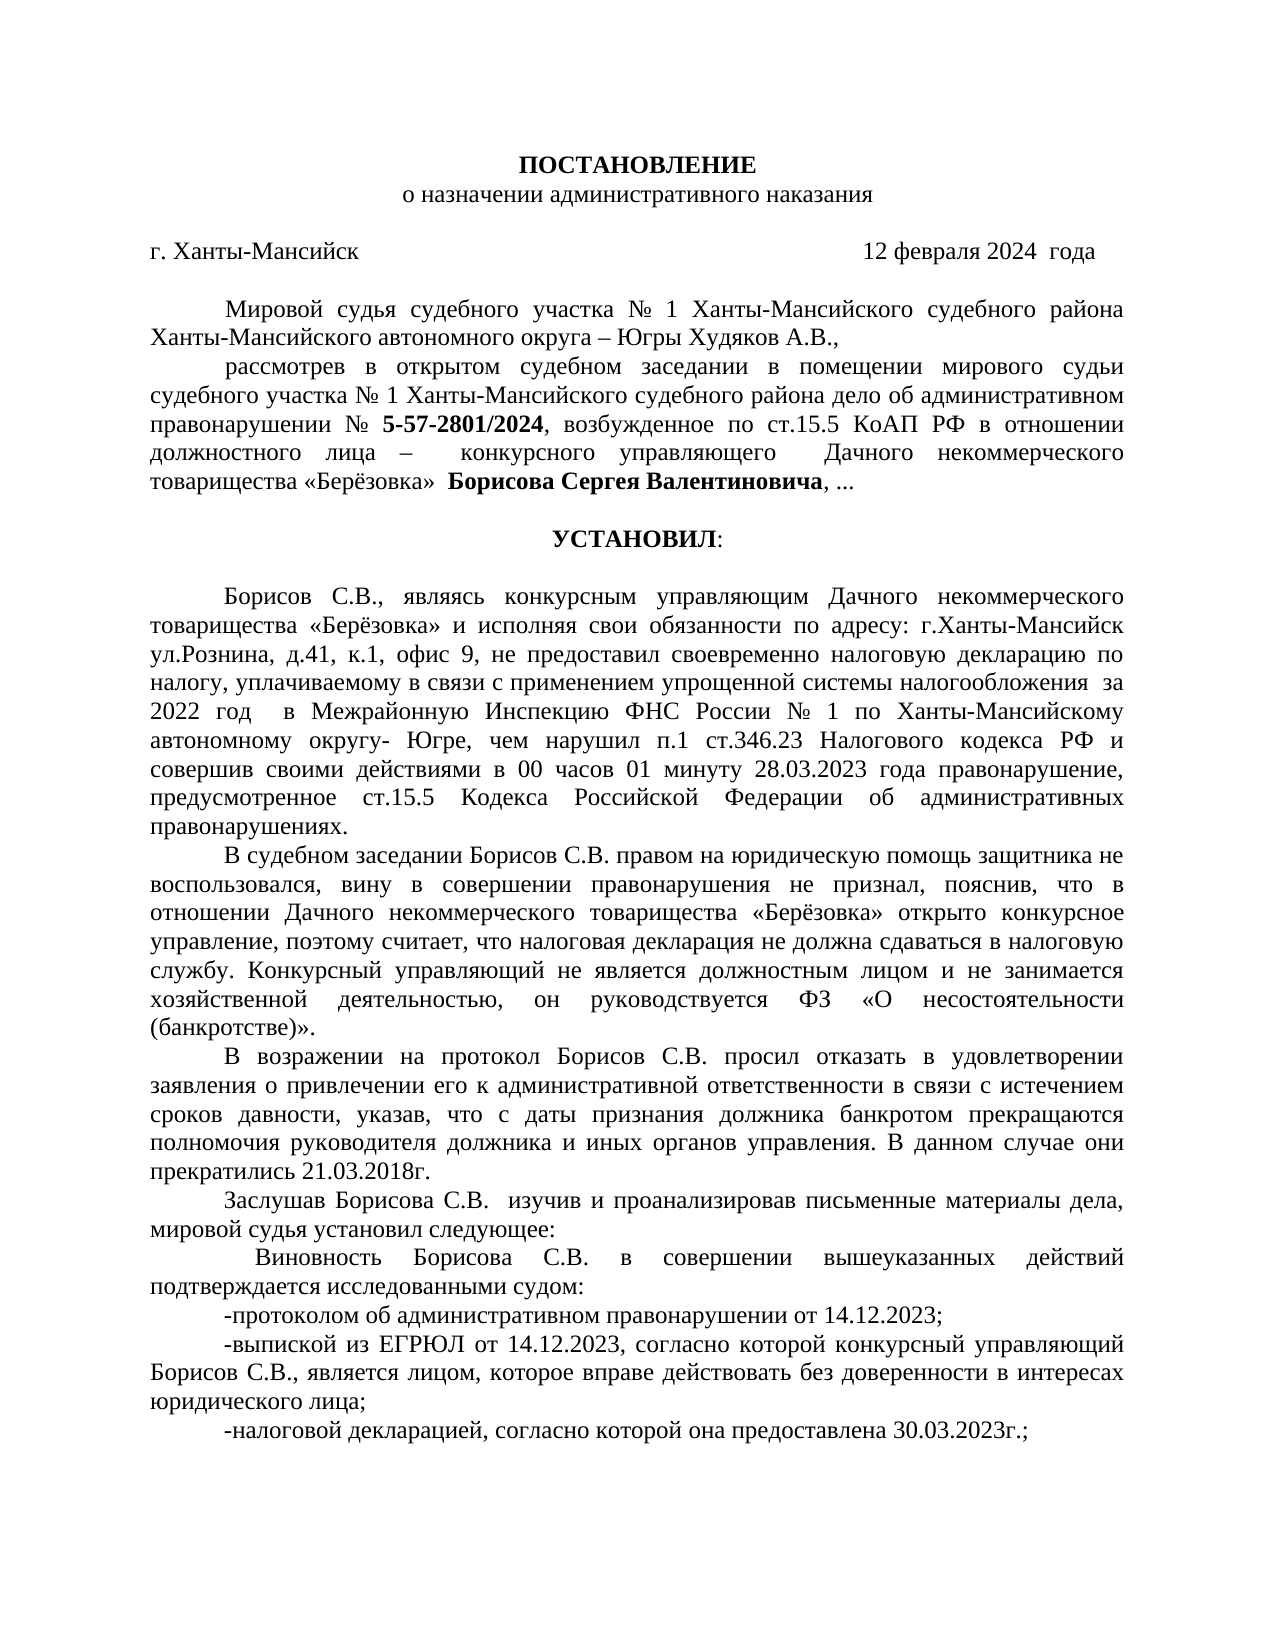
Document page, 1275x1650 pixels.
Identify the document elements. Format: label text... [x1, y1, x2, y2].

text -протоколом об административном правонарушении от 14.12.2023; [150, 1300, 1125, 1329]
text о назначении административного наказания [150, 179, 1125, 207]
text Мировой судья судебного участка № 1 Ханты-Мансийского судебного района Ханты-Мансийского автономного округа – Югры Худяков А.В., [150, 294, 1125, 351]
text В возражении на протокол Борисов С.В. просил отказать в удовлетворении заявления о привлечении его к административной ответственности в связи с истечением сроков давности, указав, что с даты признания должника банкротом прекращаются полномочия руководителя должника и иных органов управления. В данном случае они прекратились 21.03.2018г. [150, 1041, 1125, 1185]
text В судебном заседании Борисов С.В. правом на юридическую помощь защитника не воспользовался, вину в совершении правонарушения не признал, пояснив, что в отношении Дачного некоммерческого товарищества «Берёзовка» открыто конкурсное управление, поэтому считает, что налоговая декларация не должна сдаваться в налоговую службу. Конкурсный управляющий не является должностным лицом и не занимается хозяйственной деятельностью, он руководствуется ФЗ «О несостоятельности (банкротстве)». [150, 840, 1125, 1041]
text ПОСТАНОВЛЕНИЕ [150, 150, 1125, 179]
text рассмотрев в открытом судебном заседании в помещении мирового судьи судебного участка № 1 Ханты-Мансийского судебного района дело об административном правонарушении № 5-57-2801/2024, возбужденное по ст.15.5 КоАП РФ в отношении должностного лица – конкурсного управляющего Дачного некоммерческого товарищества «Берёзовка» Борисова Сергея Валентиновича, ... [150, 351, 1125, 495]
text -выпиской из ЕГРЮЛ от 14.12.2023, согласно которой конкурсный управляющий Борисов С.В., является лицом, которое вправе действовать без доверенности в интересах юридического лица; [150, 1329, 1125, 1415]
text Борисов С.В., являясь конкурсным управляющим Дачного некоммерческого товарищества «Берёзовка» и исполняя свои обязанности по адресу: г.Ханты-Мансийск ул.Рознина, д.41, к.1, офис 9, не предоставил своевременно налоговую декларацию по налогу, уплачиваемому в связи с применением упрощенной системы налогообложения за 2022 год в Межрайонную Инспекцию ФНС России № 1 по Ханты-Мансийскому автономному округу- Югре, чем нарушил п.1 ст.346.23 Налогового кодекса РФ и совершив своими действиями в 00 часов 01 минуту 28.03.2023 года правонарушение, предусмотренное ст.15.5 Кодекса Российской Федерации об административных правонарушениях. [150, 581, 1125, 840]
text Заслушав Борисова С.В. изучив и проанализировав письменные материалы дела, мировой судья установил следующее: [150, 1185, 1125, 1242]
text -налоговой декларацией, согласно которой она предоставлена 30.03.2023г.; [150, 1415, 1125, 1444]
text УСТАНОВИЛ: [150, 524, 1125, 552]
text г. Ханты-Мансийск 12 февраля 2024 года [150, 236, 1125, 265]
text Виновность Борисова С.В. в совершении вышеуказанных действий подтверждается исследованными судом: [150, 1242, 1125, 1300]
